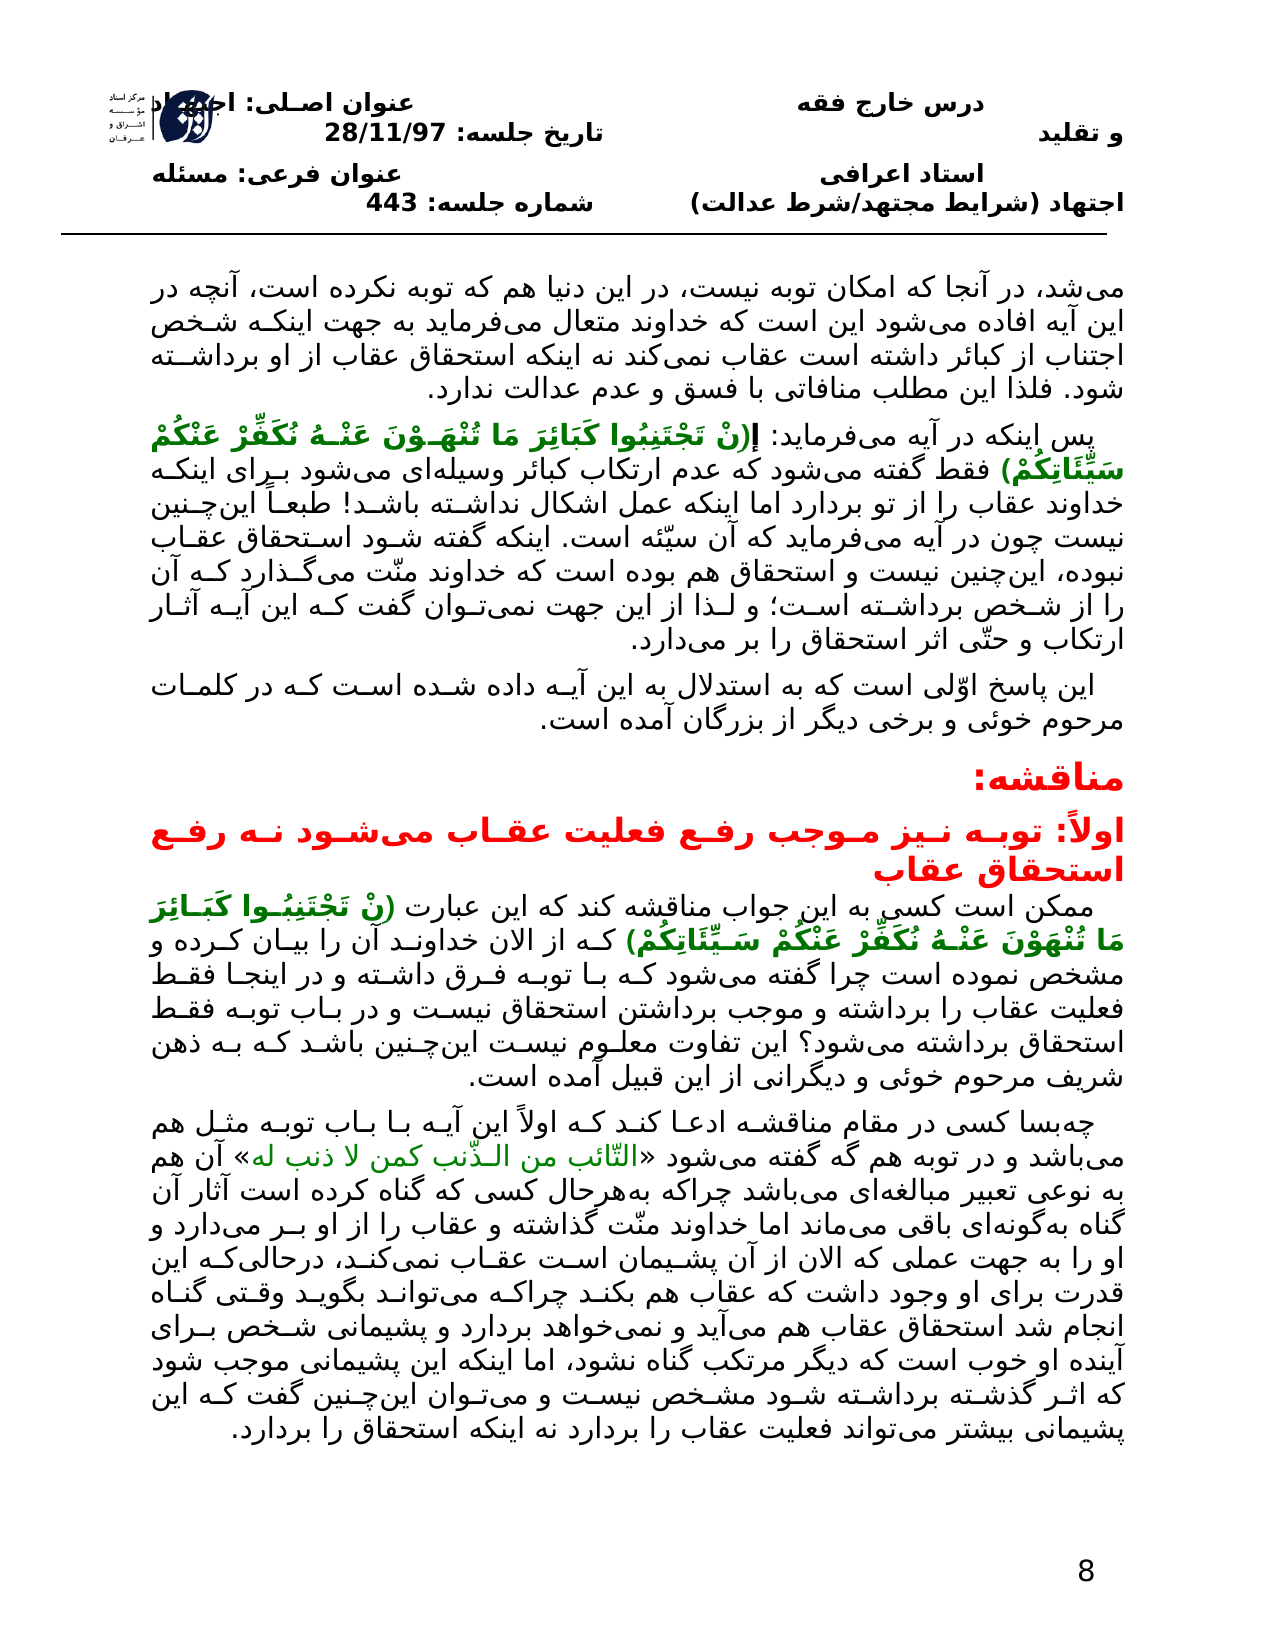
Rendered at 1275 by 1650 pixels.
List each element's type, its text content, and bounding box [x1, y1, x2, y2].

text ممکن است کسی به این جواب مناقشه کند که این عبارت ﴿ِنْ تَجْتَنِبُوا كَبَائِرَ مَا تُنْهَوْنَ عَنْهُ نُكَفِّرْ عَنْكُمْ سَيِّئَاتِكُمْ﴾ که از الان خداوند آن را بیان کرده و مشخص نموده است چرا گفته می‌شود که با توبه فرق داشته و در اینجا فقط فعلیت عقاب را برداشته و موجب برداشتن استحقاق نیست و در باب توبه فقط استحقاق برداشته می‌شود؟ این تفاوت معلوم نیست این‌چنین باشد که به ذهن شریف مرحوم خوئی و دیگرانی از این قبیل آمده است. [150, 889, 1125, 1093]
subtitle اولاً: توبه نیز موجب رفع فعلیت عقاب می‌شود نه رفع استحقاق عقاب [150, 811, 1125, 889]
text این پاسخ اوّلی است که به استدلال به این آیه داده شده است که در کلمات مرحوم خوئی و برخی دیگر از بزرگان آمده است. [150, 668, 1125, 736]
picture [102, 86, 215, 146]
text چه‌بسا کسی در مقام مناقشه ادعا کند که اولاً این آیه با باب توبه مثل هم می‌باشد و در توبه هم گه گفته می‌شود «التّائب من الذّنب کمن لا ذنب له» آن هم به نوعی تعبیر مبالغه‌ای می‌باشد چراکه به‌هرحال کسی که گناه کرده است آثار آن گناه به‌گونه‌ای باقی می‌ماند اما خداوند منّت گذاشته و عقاب را از او بر می‌دارد و او را به جهت عملی که الان از آن پشیمان است عقاب نمی‌کند، درحالی‌که این قدرت برای او وجود داشت که عقاب هم بکند چراکه می‌تواند بگوید وقتی گناه انجام شد استحقاق عقاب هم می‌آید و نمی‌خواهد بردارد و پشیمانی شخص برای آینده او خوب است که دیگر مرتکب گناه نشود، اما اینکه این پشیمانی موجب شود که اثر گذشته برداشته شود مشخص نیست و می‌توان این‌چنین گفت که این پشیمانی بیشتر می‌تواند فعلیت عقاب را بردارد نه اینکه استحقاق را بردارد. [150, 1105, 1125, 1445]
text پس اینکه در آیه می‌فرماید: إ﴿ِنْ تَجْتَنِبُوا كَبَائِرَ مَا تُنْهَوْنَ عَنْهُ نُكَفِّرْ عَنْكُمْ سَيِّئَاتِكُمْ﴾ فقط گفته می‌شود که عدم ارتکاب کبائر وسیله‌ای می‌شود برای اینکه خداوند عقاب را از تو بردارد اما اینکه عمل اشکال نداشته باشد! طبعاً این‌چنین نیست چون در آیه می‌فرماید که آن سیّئه است. اینکه گفته شود استحقاق عقاب نبوده، این‌چنین نیست و استحقاق هم بوده است که خداوند منّت می‌گذارد که آن را از شخص برداشته است؛ و لذا از این جهت نمی‌توان گفت که این آیه آثار ارتکاب و حتّی اثر استحقاق را بر می‌دارد. [150, 418, 1125, 656]
subtitle مناقشه: [150, 755, 1125, 799]
